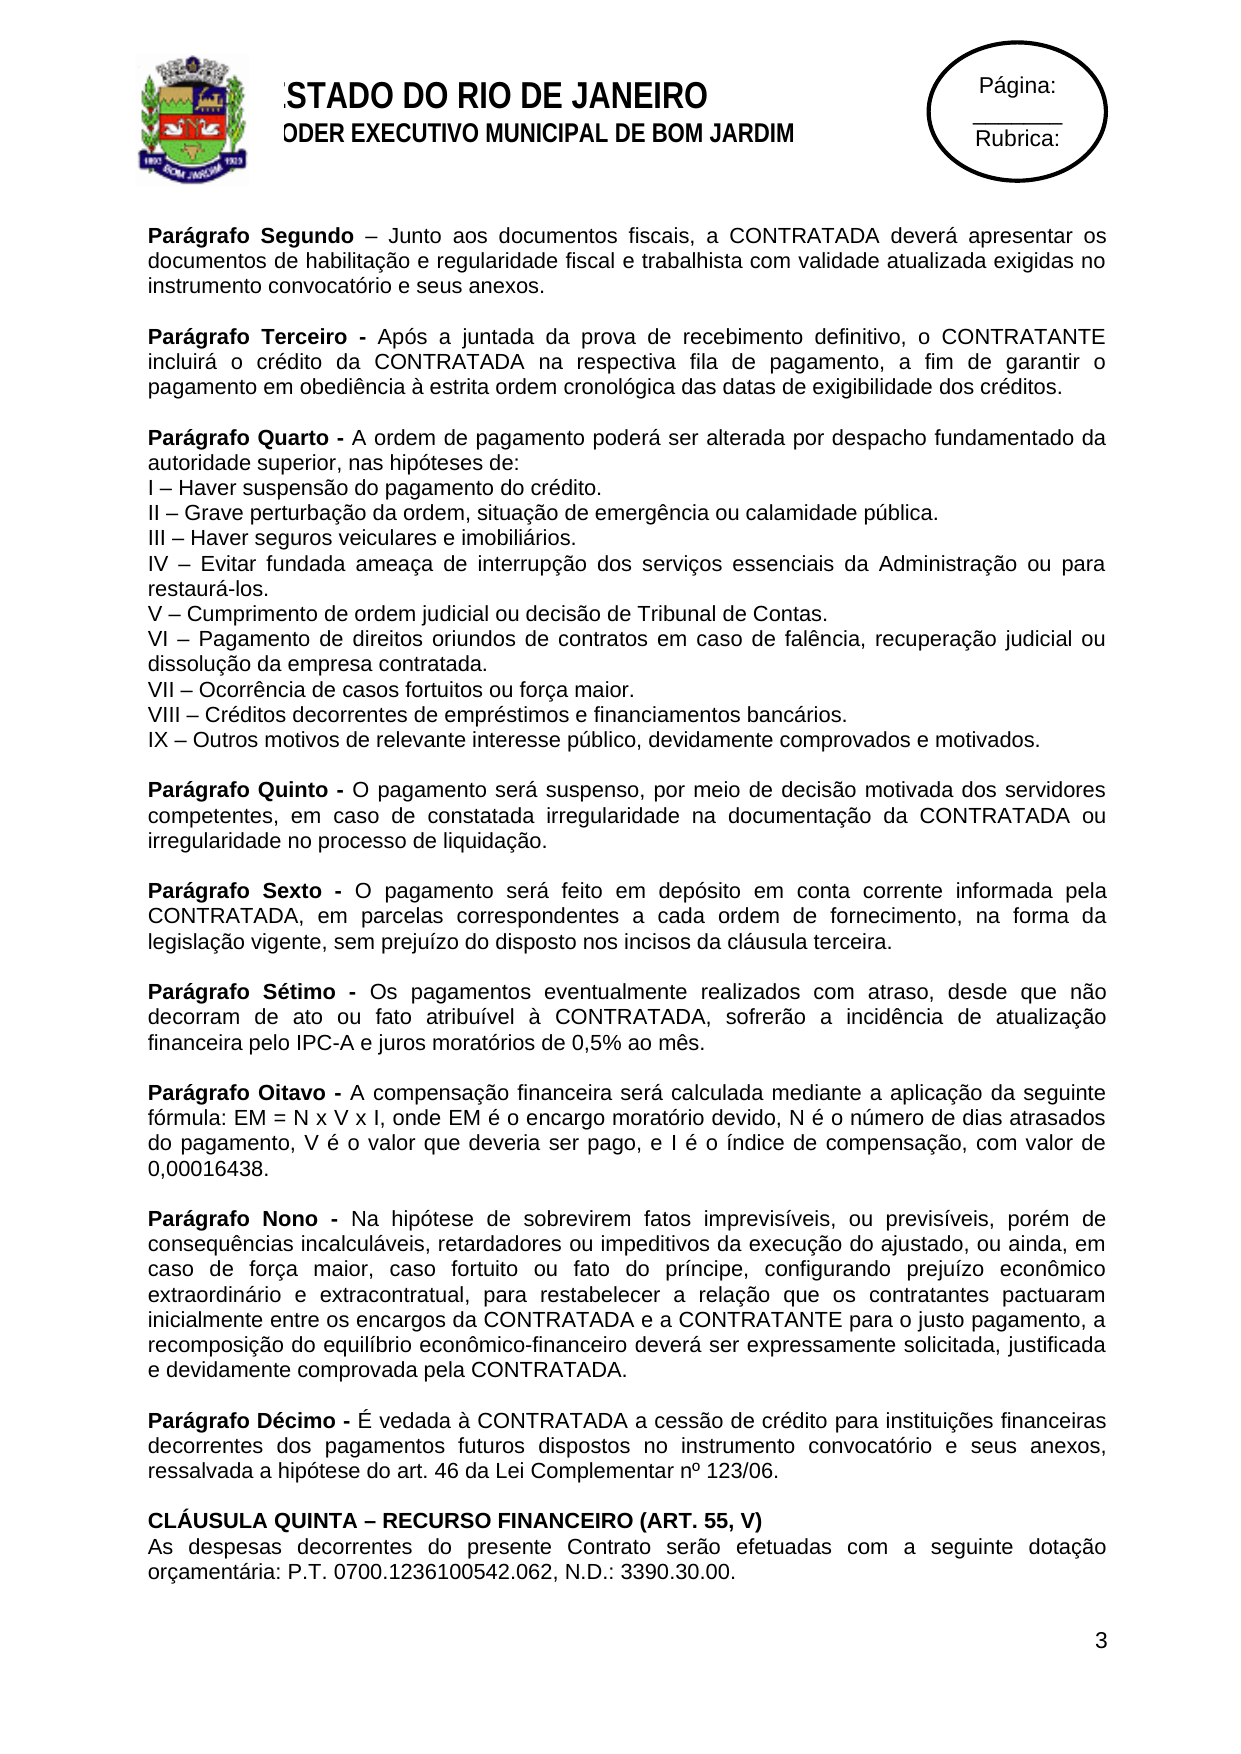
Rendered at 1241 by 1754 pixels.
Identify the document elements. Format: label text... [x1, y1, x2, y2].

text I – Haver suspensão do pagamento do crédito. [148, 475, 1107, 500]
text Parágrafo Quinto - O pagamento será suspenso, por meio de decisão motivada dos servidores competentes, em caso de constatada irregularidade na documentação da CONTRATADA ou irregularidade no processo de liquidação. [148, 777, 1107, 853]
text Parágrafo Quarto - A ordem de pagamento poderá ser alterada por despacho fundamentado da autoridade superior, nas hipóteses de: [148, 424, 1107, 475]
text Parágrafo Sétimo - Os pagamentos eventualmente realizados com atraso, desde que não decorram de ato ou fato atribuível à CONTRATADA, sofrerão a incidência de atualização financeira pelo IPC-A e juros moratórios de 0,5% ao mês. [148, 979, 1107, 1055]
text VI – Pagamento de direitos oriundos de contratos em caso de falência, recuperação judicial ou dissolução da empresa contratada. [148, 626, 1107, 677]
text Parágrafo Décimo - É vedada à CONTRATADA a cessão de crédito para instituições financeiras decorrentes dos pagamentos futuros dispostos no instrumento convocatório e seus anexos, ressalvada a hipótese do art. 46 da Lei Complementar nº 123/06. [148, 1408, 1107, 1483]
text IV – Evitar fundada ameaça de interrupção dos serviços essenciais da Administração ou para restaurá-los. [148, 551, 1107, 601]
text Parágrafo Sexto - O pagamento será feito em depósito em conta corrente informada pela CONTRATADA, em parcelas correspondentes a cada ordem de fornecimento, na forma da legislação vigente, sem prejuízo do disposto nos incisos da cláusula terceira. [148, 878, 1107, 954]
list Parágrafo Segundo – Junto aos documentos fiscais, a CONTRATADA deverá apresentar os documentos de habilitação e regularidade fiscal e trabalhista com validade atualizada exigidas no instrumento convocatório e seus anexos. [148, 201, 1107, 298]
text III – Haver seguros veiculares e imobiliários. [148, 525, 1107, 551]
text IX – Outros motivos de relevante interesse público, devidamente comprovados e motivados. [148, 727, 1107, 752]
text V – Cumprimento de ordem judicial ou decisão de Tribunal de Contas. [148, 601, 1107, 626]
text CLÁUSULA QUINTA – RECURSO FINANCEIRO (ART. 55, V) [148, 1508, 1107, 1534]
text VII – Ocorrência de casos fortuitos ou força maior. [148, 677, 1107, 702]
text II – Grave perturbação da ordem, situação de emergência ou calamidade pública. [148, 500, 1107, 525]
text As despesas decorrentes do presente Contrato serão efetuadas com a seguinte dotação orçamentária: P.T. 0700.1236100542.062, N.D.: 3390.30.00. [148, 1534, 1107, 1584]
text Parágrafo Oitavo - A compensação financeira será calculada mediante a aplicação da seguinte fórmula: EM = N x V x I, onde EM é o encargo moratório devido, N é o número de dias atrasados do pagamento, V é o valor que deveria ser pago, e I é o índice de compensação, com valor de 0,00016438. [148, 1080, 1107, 1181]
list Parágrafo Terceiro - Após a juntada da prova de recebimento definitivo, o CONTRATANTE incluirá o crédito da CONTRATADA na respectiva fila de pagamento, a fim de garantir o pagamento em obediência à estrita ordem cronológica das datas de exigibilidade dos créditos. [148, 324, 1107, 399]
text Parágrafo Nono - Na hipótese de sobrevirem fatos imprevisíveis, ou previsíveis, porém de consequências incalculáveis, retardadores ou impeditivos da execução do ajustado, ou ainda, em caso de força maior, caso fortuito ou fato do príncipe, configurando prejuízo econômico extraordinário e extracontratual, para restabelecer a relação que os contratantes pactuaram inicialmente entre os encargos da CONTRATADA e a CONTRATANTE para o justo pagamento, a recomposição do equilíbrio econômico-financeiro deverá ser expressamente solicitada, justificada e devidamente comprovada pela CONTRATADA. [148, 1206, 1107, 1382]
text VIII – Créditos decorrentes de empréstimos e financiamentos bancários. [148, 702, 1107, 727]
